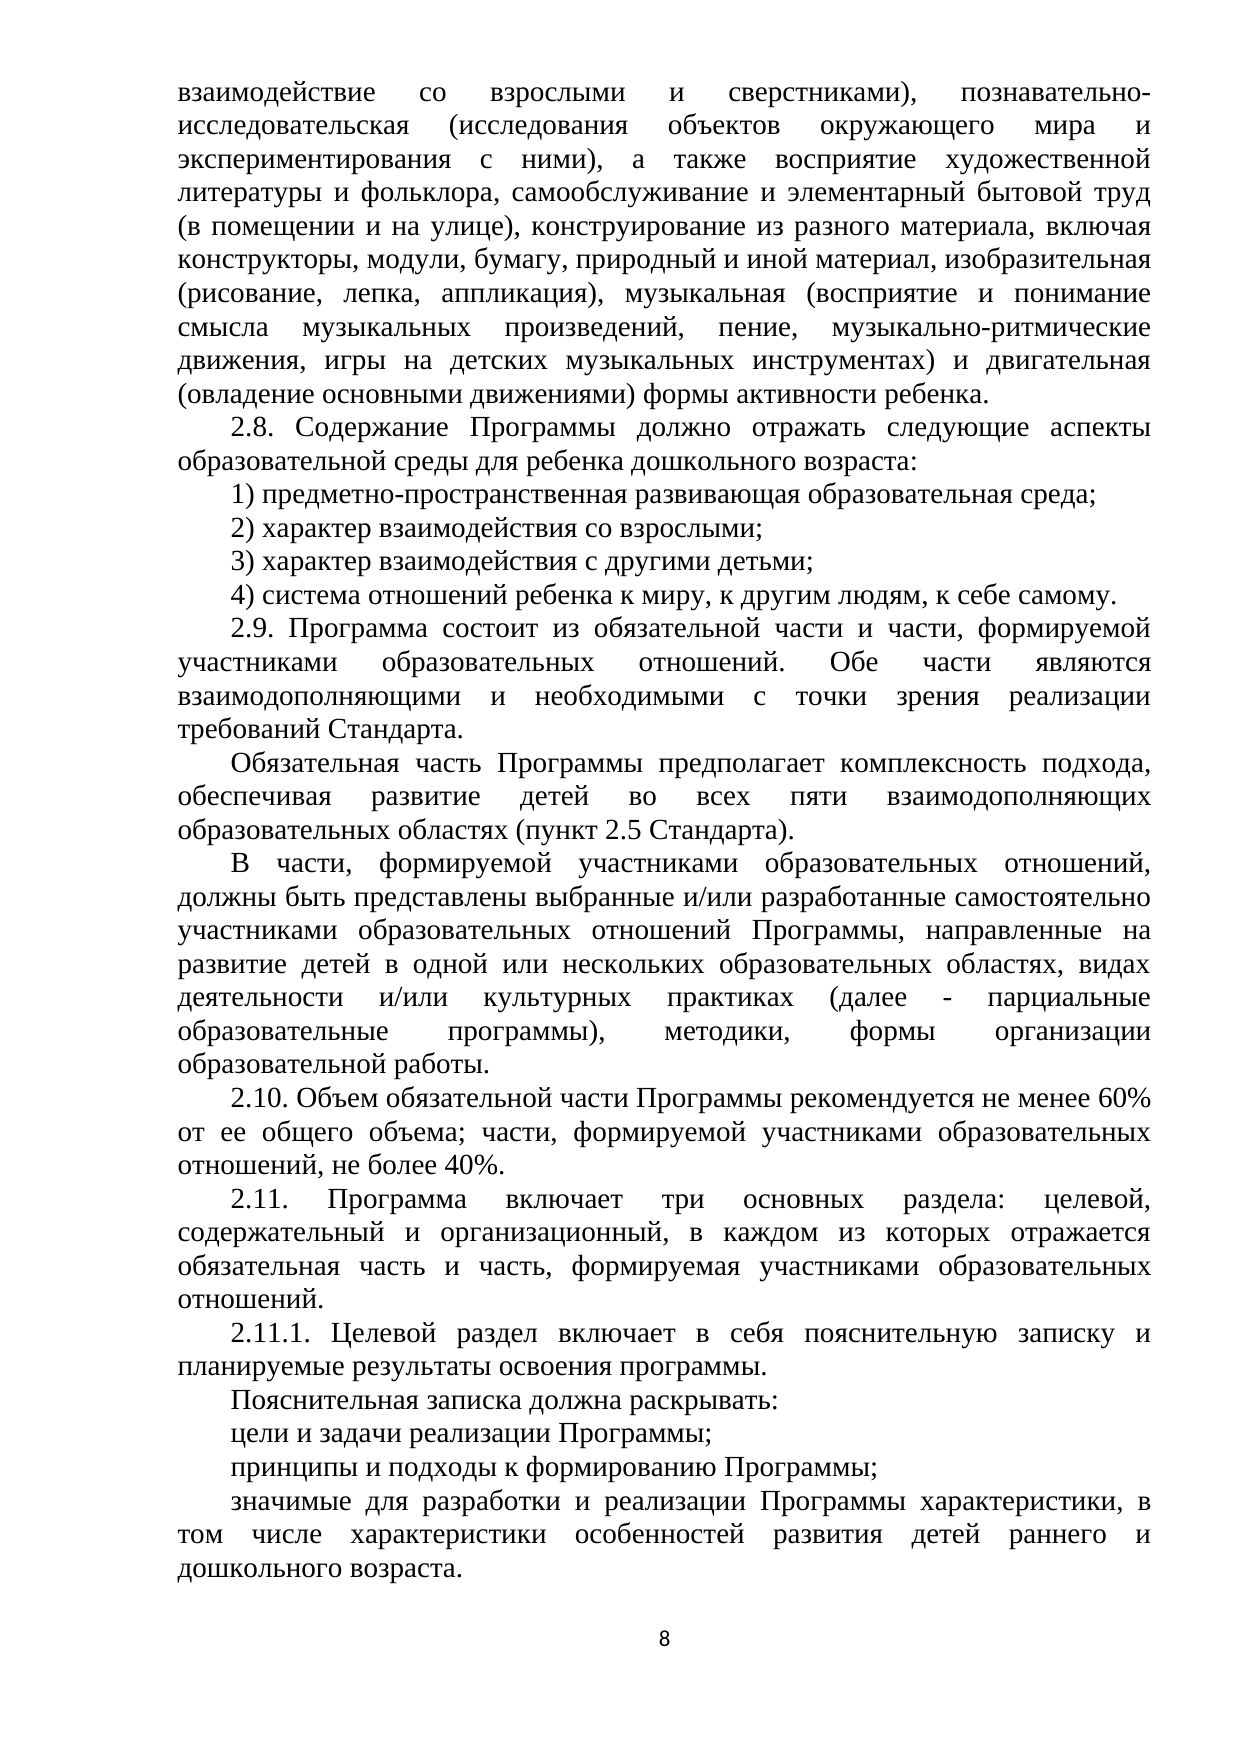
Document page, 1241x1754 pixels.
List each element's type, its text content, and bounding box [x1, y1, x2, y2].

text 2.8. Содержание Программы должно отражать следующие аспекты образовательной среды для ребенка дошкольного возраста: [177, 409, 1152, 476]
text 2.9. Программа состоит из обязательной части и части, формируемой участниками образовательных отношений. Обе части являются взаимодополняющими и необходимыми с точки зрения реализации требований Стандарта. [177, 611, 1152, 745]
text 1) предметно-пространственная развивающая образовательная среда; [177, 476, 1152, 510]
text 2.11.1. Целевой раздел включает в себя пояснительную записку и планируемые результаты освоения программы. [177, 1315, 1152, 1382]
text Обязательная часть Программы предполагает комплексность подхода, обеспечивая развитие детей во всех пяти взаимодополняющих образовательных областях (пункт 2.5 Стандарта). [177, 745, 1152, 845]
text 4) система отношений ребенка к миру, к другим людям, к себе самому. [177, 577, 1152, 611]
text 2.10. Объем обязательной части Программы рекомендуется не менее 60% от ее общего объема; части, формируемой участниками образовательных отношений, не более 40%. [177, 1080, 1152, 1181]
text значимые для разработки и реализации Программы характеристики, в том числе характеристики особенностей развития детей раннего и дошкольного возраста. [177, 1483, 1152, 1583]
text 3) характер взаимодействия с другими детьми; [177, 543, 1152, 577]
text 2.11. Программа включает три основных раздела: целевой, содержательный и организационный, в каждом из которых отражается обязательная часть и часть, формируемая участниками образовательных отношений. [177, 1181, 1152, 1315]
text В части, формируемой участниками образовательных отношений, должны быть представлены выбранные и/или разработанные самостоятельно участниками образовательных отношений Программы, направленные на развитие детей в одной или нескольких образовательных областях, видах деятельности и/или культурных практиках (далее - парциальные образовательные программы), методики, формы организации образовательной работы. [177, 845, 1152, 1080]
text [177, 74, 1152, 409]
text принципы и подходы к формированию Программы; [177, 1449, 1152, 1483]
text 2) характер взаимодействия со взрослыми; [177, 510, 1152, 543]
text цели и задачи реализации Программы; [177, 1416, 1152, 1449]
text Пояснительная записка должна раскрывать: [177, 1382, 1152, 1416]
